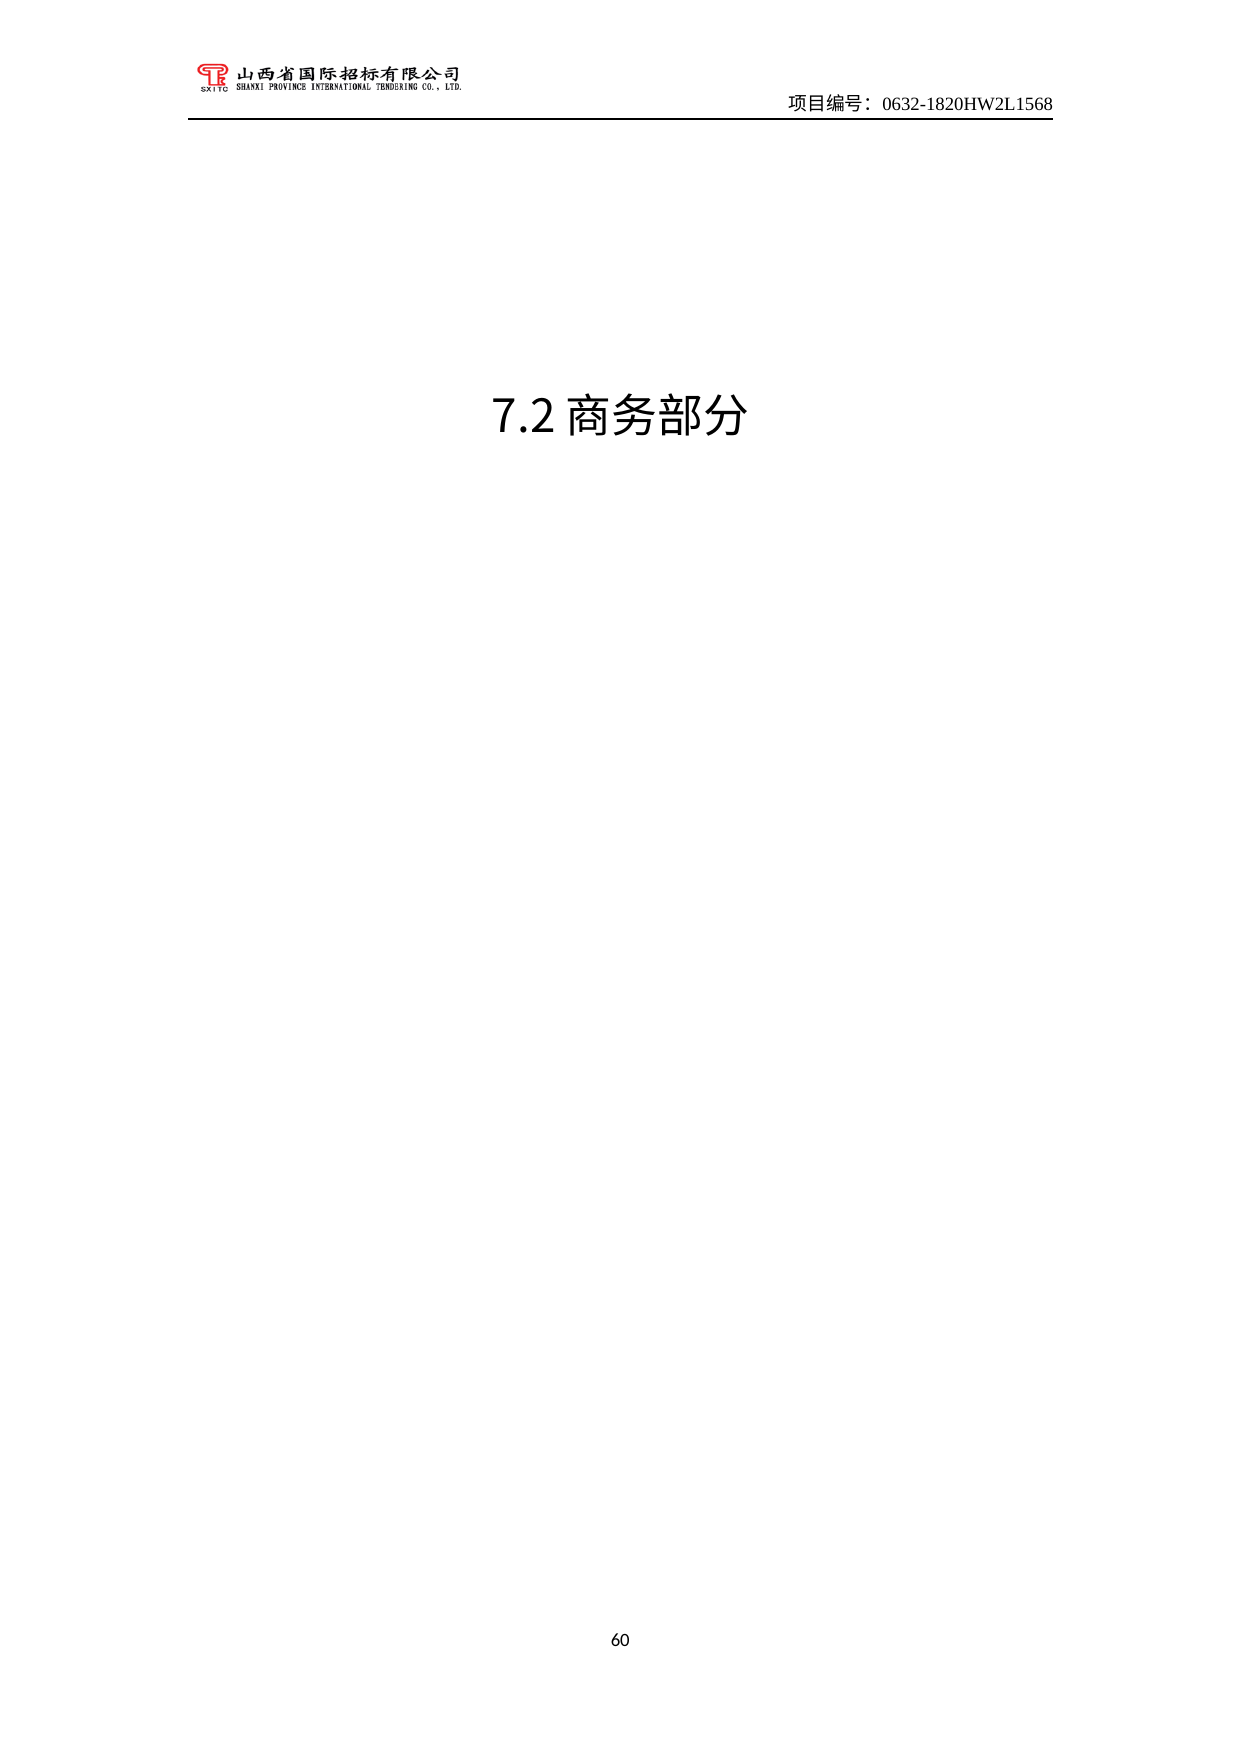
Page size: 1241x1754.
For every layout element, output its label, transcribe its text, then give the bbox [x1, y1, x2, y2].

picture [187, 60, 469, 98]
text 7.2 商务部分 [187, 363, 1053, 461]
